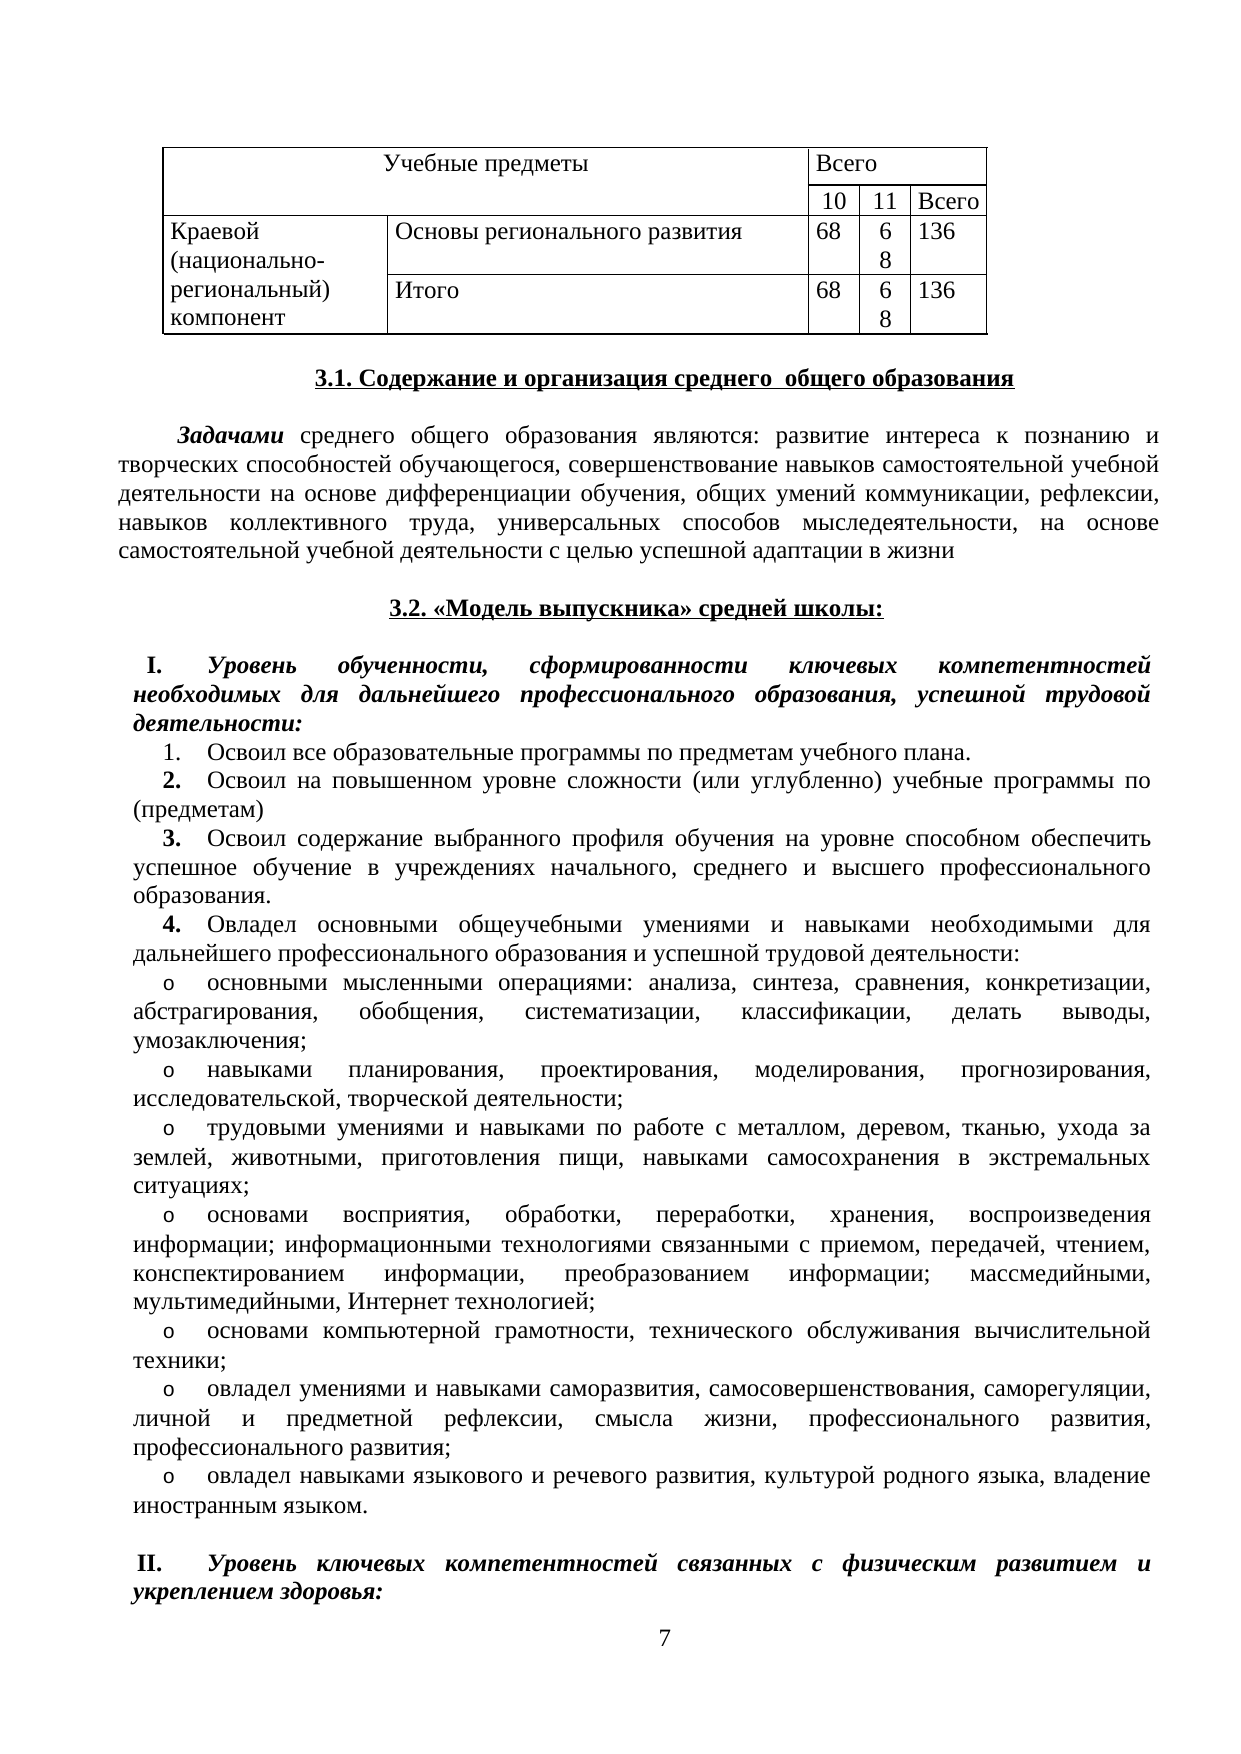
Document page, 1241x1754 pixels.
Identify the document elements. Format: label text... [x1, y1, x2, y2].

list Освоил содержание выбранного профиля обучения на уровне способном обеспечить успешное обучение в учреждениях начального, среднего и высшего профессионального образования. [133, 823, 1152, 909]
table_cell Основы регионального развития [388, 216, 808, 274]
text Задачами среднего общего образования являются: развитие интереса к познанию и творческих способностей обучающегося, совершенствование навыков самостоятельной учебной деятельности на основе дифференциации обучения, общих умений коммуникации, рефлексии, навыков коллективного труда, универсальных способов мыследеятельности, на основе самостоятельной учебной деятельности с целью успешной адаптации в жизни [118, 421, 1160, 564]
list Уровень ключевых компетентностей связанных с физическим развитием и укреплением здоровья: [133, 1548, 1152, 1605]
table_cell 68 [809, 275, 859, 333]
table_cell 11 [860, 186, 910, 215]
text 3.1. Содержание и организация среднего общего образования [177, 363, 1152, 392]
list Уровень обученности, сформированности ключевых компетентностей необходимых для дальнейшего профессионального образования, успешной трудовой деятельности: [133, 651, 1152, 737]
table_header Всего [809, 148, 986, 184]
list Овладел основными общеучебными умениями и навыками необходимыми для дальнейшего профессионального образования и успешной трудовой деятельности: [133, 909, 1152, 967]
table_cell 10 [809, 186, 859, 215]
list Освоил все образовательные программы по предметам учебного плана. [133, 737, 1152, 766]
list основами восприятия, обработки, переработки, хранения, воспроизведения информации; информационными технологиями связанными с приемом, передачей, чтением, конспектированием информации, преобразованием информации; массмедийными, мультимедийными, Интернет технологией; [133, 1199, 1152, 1315]
table_header Учебные предметы [164, 148, 808, 215]
table_cell Всего [911, 186, 986, 215]
list основными мысленными операциями: анализа, синтеза, сравнения, конкретизации, абстрагирования, обобщения, систематизации, классификации, делать выводы, умозаключения; [133, 967, 1152, 1054]
table_cell 68 [860, 216, 910, 274]
list овладел навыками языкового и речевого развития, культурой родного языка, владение иностранным языком. [133, 1461, 1152, 1519]
table_cell Итого [388, 275, 808, 333]
text 3.2. «Модель выпускника» средней школы: [121, 593, 1152, 622]
list основами компьютерной грамотности, технического обслуживания вычислительной техники; [133, 1315, 1152, 1373]
table_cell 68 [809, 216, 859, 274]
table_cell 136 [911, 216, 986, 274]
list Освоил на повышенном уровне сложности (или углубленно) учебные программы по (предметам) [133, 766, 1152, 823]
table_cell 68 [860, 275, 910, 333]
table_cell 136 [911, 275, 986, 333]
list овладел умениями и навыками саморазвития, самосовершенствования, саморегуляции, личной и предметной рефлексии, смысла жизни, профессионального развития, профессионального развития; [133, 1373, 1152, 1461]
table_cell Краевой (национально-региональный) компонент [164, 216, 387, 333]
list трудовыми умениями и навыками по работе с металлом, деревом, тканью, ухода за землей, животными, приготовления пищи, навыками самосохранения в экстремальных ситуациях; [133, 1112, 1152, 1199]
list навыками планирования, проектирования, моделирования, прогнозирования, исследовательской, творческой деятельности; [133, 1054, 1152, 1112]
